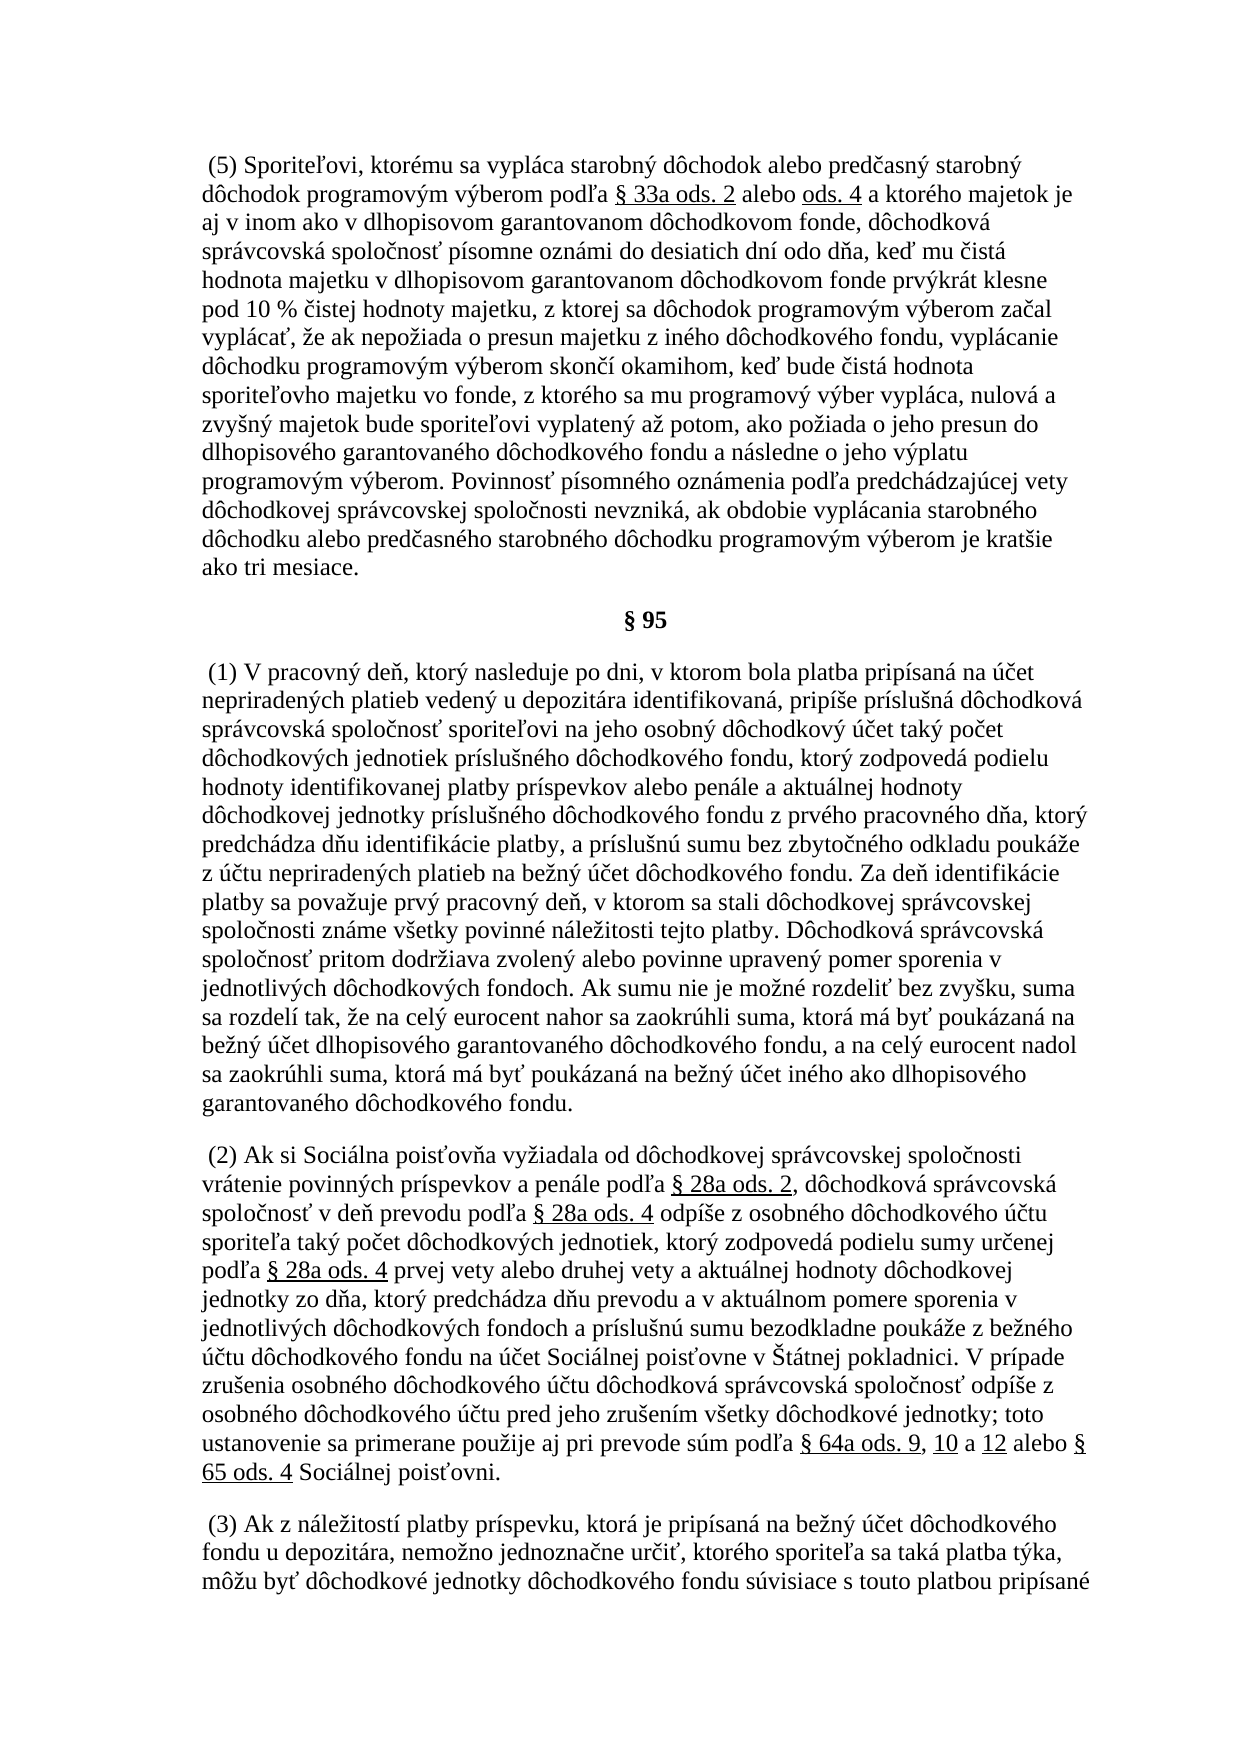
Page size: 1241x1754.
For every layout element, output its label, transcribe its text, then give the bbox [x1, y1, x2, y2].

text (1) V pracovný deň, ktorý nasleduje po dni, v ktorom bola platba pripísaná na účet nepriradených platieb vedený u depozitára identifikovaná, pripíše príslušná dôchodková správcovská spoločnosť sporiteľovi na jeho osobný dôchodkový účet taký počet dôchodkových jednotiek príslušného dôchodkového fondu, ktorý zodpovedá podielu hodnoty identifikovanej platby príspevkov alebo penále a aktuálnej hodnoty dôchodkovej jednotky príslušného dôchodkového fondu z prvého pracovného dňa, ktorý predchádza dňu identifikácie platby, a príslušnú sumu bez zbytočného odkladu poukáže z účtu nepriradených platieb na bežný účet dôchodkového fondu. Za deň identifikácie platby sa považuje prvý pracovný deň, v ktorom sa stali dôchodkovej správcovskej spoločnosti známe všetky povinné náležitosti tejto platby. Dôchodková správcovská spoločnosť pritom dodržiava zvolený alebo povinne upravený pomer sporenia v jednotlivých dôchodkových fondoch. Ak sumu nie je možné rozdeliť bez zvyšku, suma sa rozdelí tak, že na celý eurocent nahor sa zaokrúhli suma, ktorá má byť poukázaná na bežný účet dlhopisového garantovaného dôchodkového fondu, a na celý eurocent nadol sa zaokrúhli suma, ktorá má byť poukázaná na bežný účet iného ako dlhopisového garantovaného dôchodkového fondu. [202, 657, 1090, 1117]
text (2) Ak si Sociálna poisťovňa vyžiadala od dôchodkovej správcovskej spoločnosti vrátenie povinných príspevkov a penále podľa § 28a ods. 2, dôchodková správcovská spoločnosť v deň prevodu podľa § 28a ods. 4 odpíše z osobného dôchodkového účtu sporiteľa taký počet dôchodkových jednotiek, ktorý zodpovedá podielu sumy určenej podľa § 28a ods. 4 prvej vety alebo druhej vety a aktuálnej hodnoty dôchodkovej jednotky zo dňa, ktorý predchádza dňu prevodu a v aktuálnom pomere sporenia v jednotlivých dôchodkových fondoch a príslušnú sumu bezodkladne poukáže z bežného účtu dôchodkového fondu na účet Sociálnej poisťovne v Štátnej pokladnici. V prípade zrušenia osobného dôchodkového účtu dôchodková správcovská spoločnosť odpíše z osobného dôchodkového účtu pred jeho zrušením všetky dôchodkové jednotky; toto ustanovenie sa primerane použije aj pri prevode súm podľa § 64a ods. 9, 10 a 12 alebo § 65 ods. 4 Sociálnej poisťovni. [202, 1140, 1090, 1485]
text (5) Sporiteľovi, ktorému sa vypláca starobný dôchodok alebo predčasný starobný dôchodok programovým výberom podľa § 33a ods. 2 alebo ods. 4 a ktorého majetok je aj v inom ako v dlhopisovom garantovanom dôchodkovom fonde, dôchodková správcovská spoločnosť písomne oznámi do desiatich dní odo dňa, keď mu čistá hodnota majetku v dlhopisovom garantovanom dôchodkovom fonde prvýkrát klesne pod 10 % čistej hodnoty majetku, z ktorej sa dôchodok programovým výberom začal vyplácať, že ak nepožiada o presun majetku z iného dôchodkového fondu, vyplácanie dôchodku programovým výberom skončí okamihom, keď bude čistá hodnota sporiteľovho majetku vo fonde, z ktorého sa mu programový výber vypláca, nulová a zvyšný majetok bude sporiteľovi vyplatený až potom, ako požiada o jeho presun do dlhopisového garantovaného dôchodkového fondu a následne o jeho výplatu programovým výberom. Povinnosť písomného oznámenia podľa predchádzajúcej vety dôchodkovej správcovskej spoločnosti nevzniká, ak obdobie vyplácania starobného dôchodku alebo predčasného starobného dôchodku programovým výberom je kratšie ako tri mesiace. [202, 150, 1090, 581]
text § 95 [194, 605, 1090, 633]
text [202, 1509, 1090, 1595]
